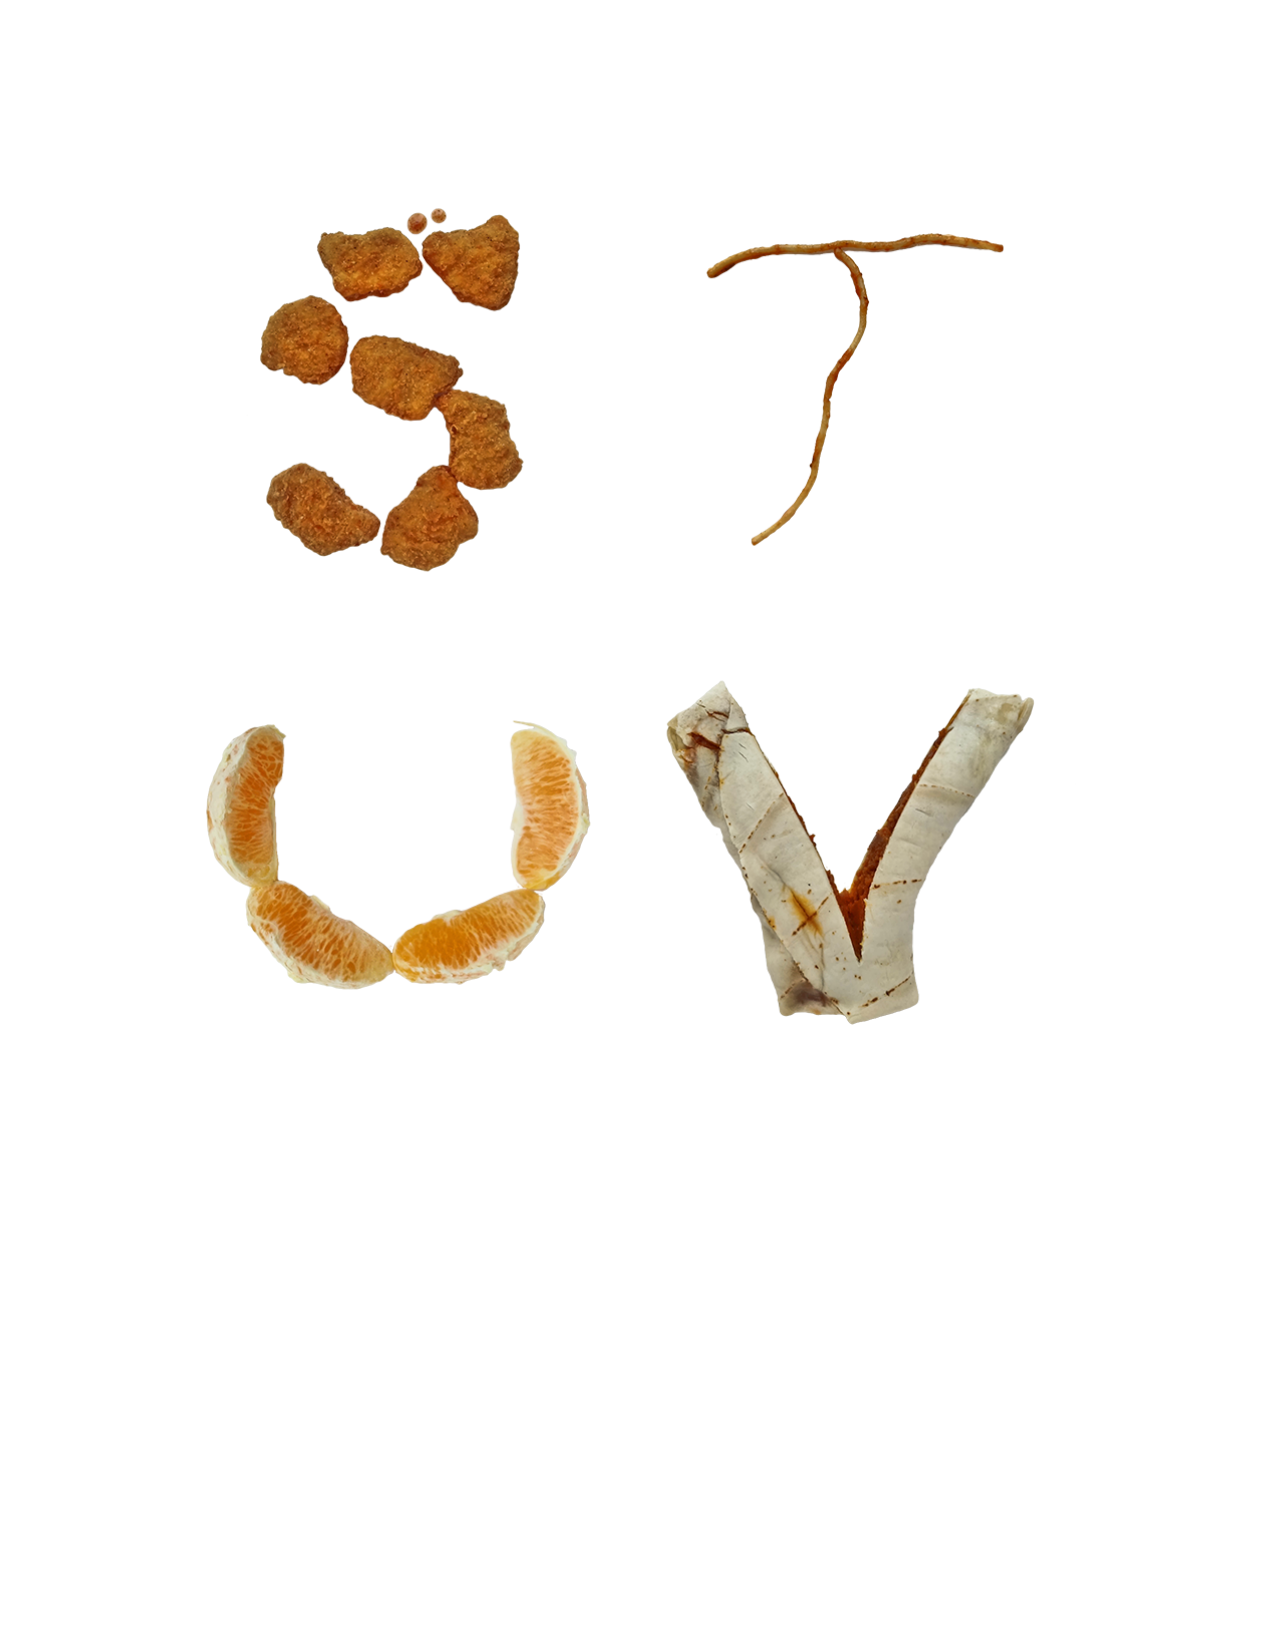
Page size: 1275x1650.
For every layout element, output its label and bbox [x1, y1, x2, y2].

picture [187, 150, 1079, 1050]
